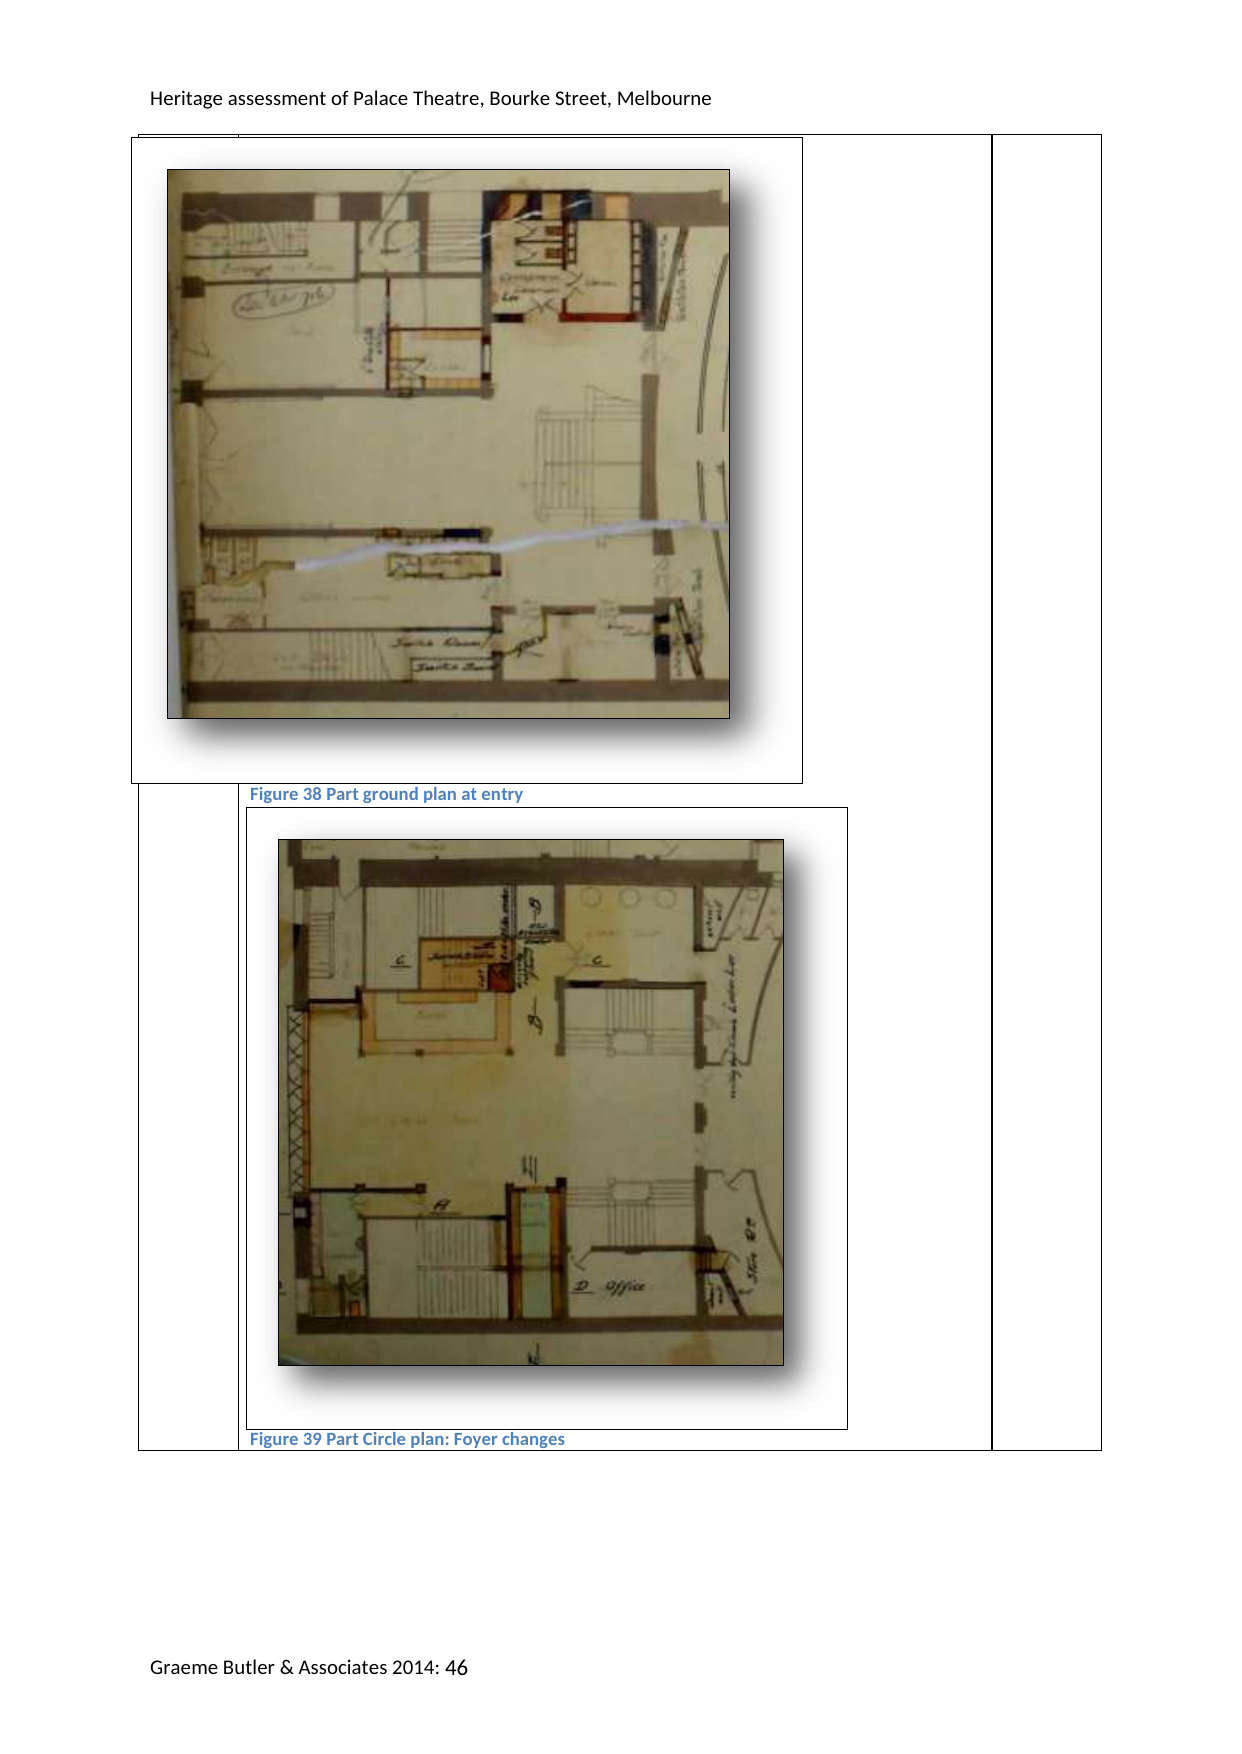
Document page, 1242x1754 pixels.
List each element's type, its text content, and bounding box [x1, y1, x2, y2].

picture [132, 138, 802, 783]
text Figure 38 Part ground plan at entry [250, 782, 1069, 805]
picture [247, 808, 847, 1429]
text Figure 39 Part Circle plan: Foyer changes [250, 1427, 1069, 1450]
